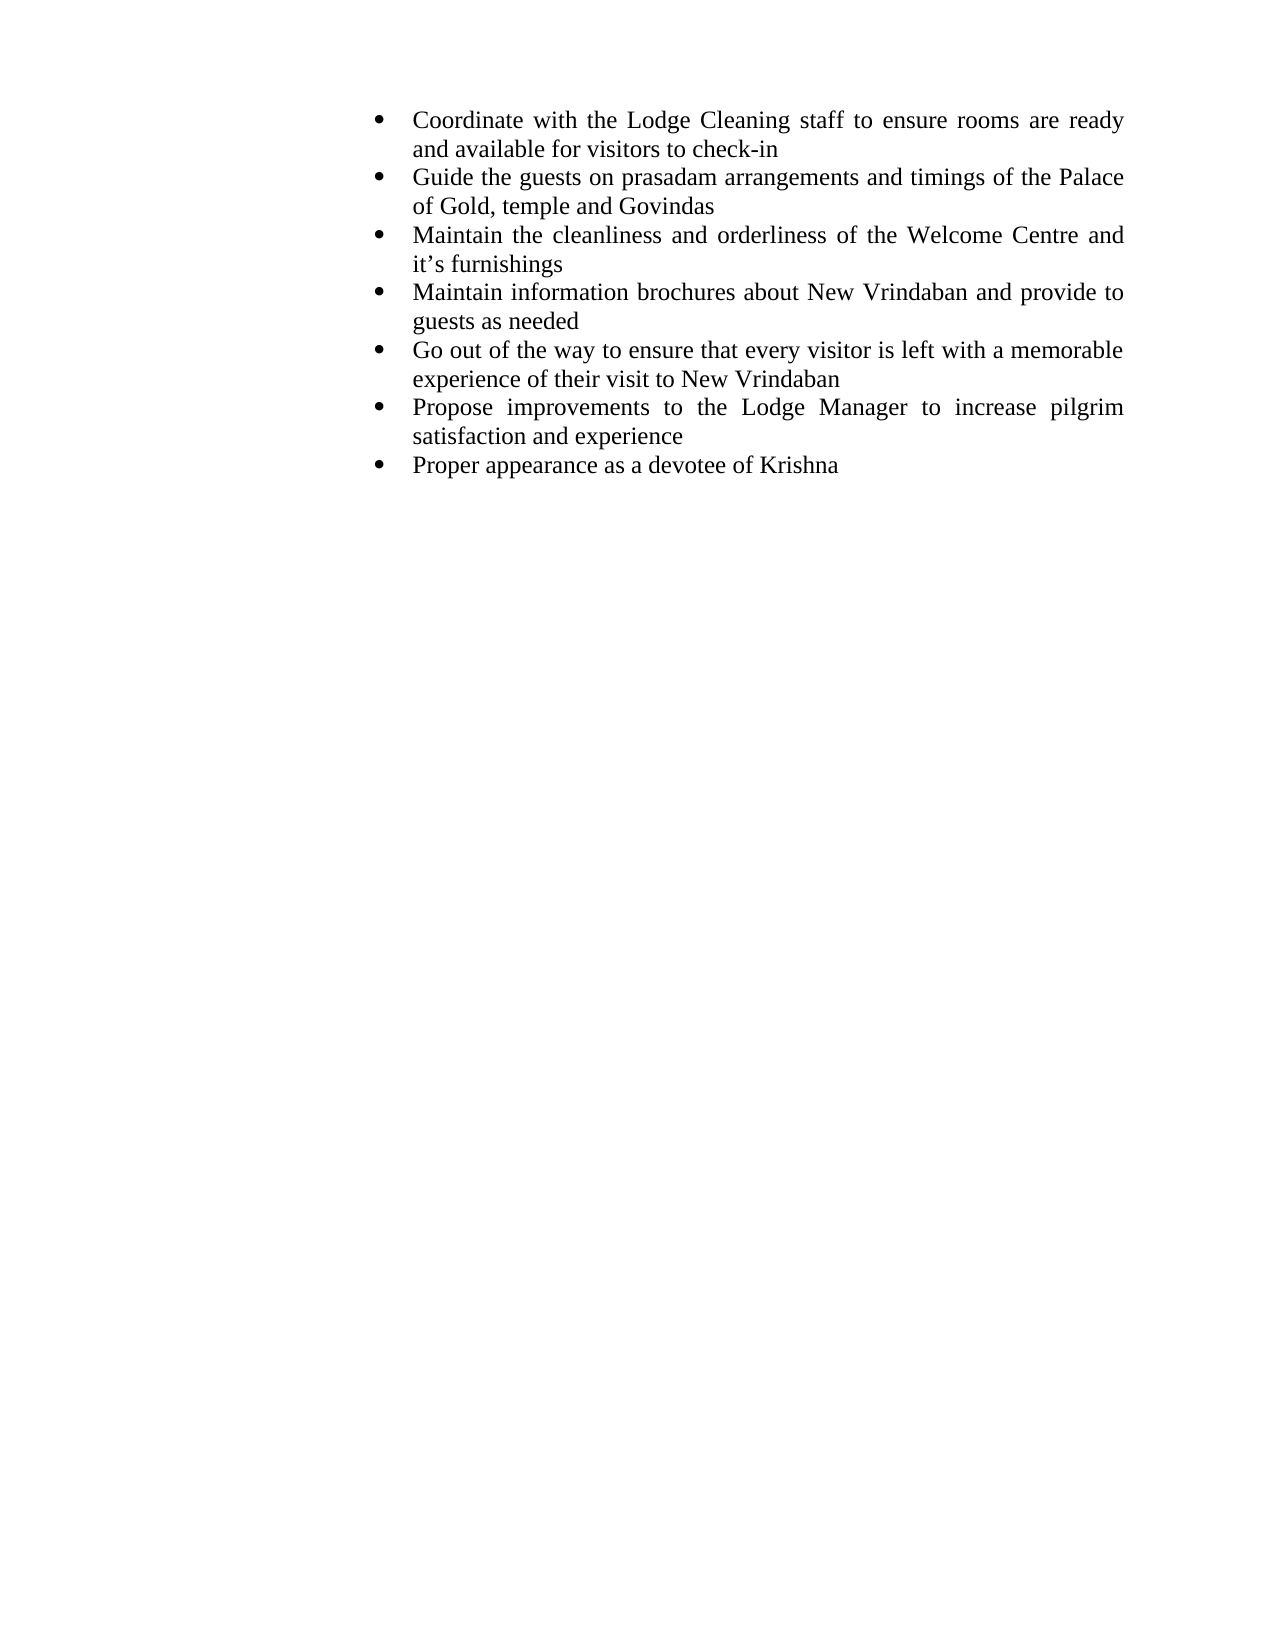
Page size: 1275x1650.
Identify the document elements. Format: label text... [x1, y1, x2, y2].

list Maintain information brochures about New Vrindaban and provide to guests as needed [375, 277, 1125, 335]
list Proper appearance as a devotee of Krishna [375, 450, 1125, 479]
list Coordinate with the Lodge Cleaning staff to ensure rooms are ready and available for visitors to check-in [375, 105, 1125, 162]
list Guide the guests on prasadam arrangements and timings of the Palace of Gold, temple and Govindas [375, 162, 1125, 220]
list Go out of the way to ensure that every visitor is left with a memorable experience of their visit to New Vrindaban [375, 335, 1125, 392]
list Propose improvements to the Lodge Manager to increase pilgrim satisfaction and experience [375, 392, 1125, 450]
list Maintain the cleanliness and orderliness of the Welcome Centre and it’s furnishings [375, 220, 1125, 277]
